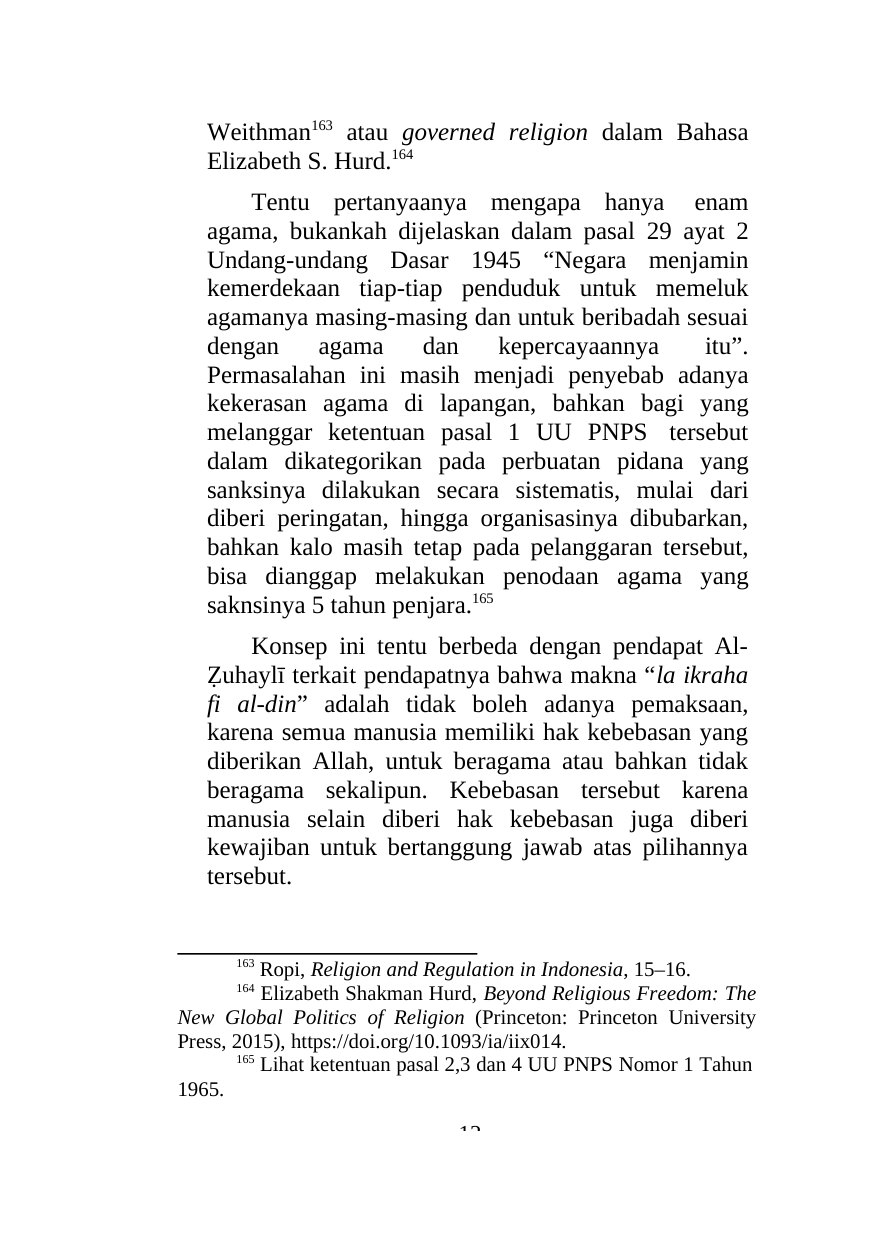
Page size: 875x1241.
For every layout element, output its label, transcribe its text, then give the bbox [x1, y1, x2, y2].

text Tentu pertanyaanya mengapa hanya enam agama, bukankah dijelaskan dalam pasal 29 ayat 2 Undang-undang Dasar 1945 “Negara menjamin kemerdekaan tiap-tiap penduduk untuk memeluk agamanya masing-masing dan untuk beribadah sesuai dengan agama dan kepercayaannya itu”. Permasalahan ini masih menjadi penyebab adanya kekerasan agama di lapangan, bahkan bagi yang melanggar ketentuan pasal 1 UU PNPS tersebut dalam dikategorikan pada perbuatan pidana yang sanksinya dilakukan secara sistematis, mulai dari diberi peringatan, hingga organisasinya dibubarkan, bahkan kalo masih tetap pada pelanggaran tersebut, bisa dianggap melakukan penodaan agama yang saknsinya 5 tahun penjara.165 [207, 187, 749, 618]
text 164 Elizabeth Shakman Hurd, Beyond Religious Freedom: The New Global Politics of Religion (Princeton: Princeton University Press, 2015), https://doi.org/10.1093/ia/iix014. [177, 981, 756, 1053]
text Konsep ini tentu berbeda dengan pendapat Al- Ẓuhaylī terkait pendapatnya bahwa makna “la ikraha fi al-din” adalah tidak boleh adanya pemaksaan, karena semua manusia memiliki hak kebebasan yang diberikan Allah, untuk beragama atau bahkan tidak beragama sekalipun. Kebebasan tersebut karena manusia selain diberi hak kebebasan juga diberi kewajiban untuk bertanggung jawab atas pilihannya tersebut. [207, 631, 748, 890]
text Weithman163 atau governed religion dalam Bahasa Elizabeth S. Hurd.164 [207, 117, 749, 175]
text 163 Ropi, Religion and Regulation in Indonesia, 15–16. [236, 957, 770, 981]
text 165 Lihat ketentuan pasal 2,3 dan 4 UU PNPS Nomor 1 Tahun [236, 1053, 770, 1077]
text 1965. [177, 1077, 770, 1101]
